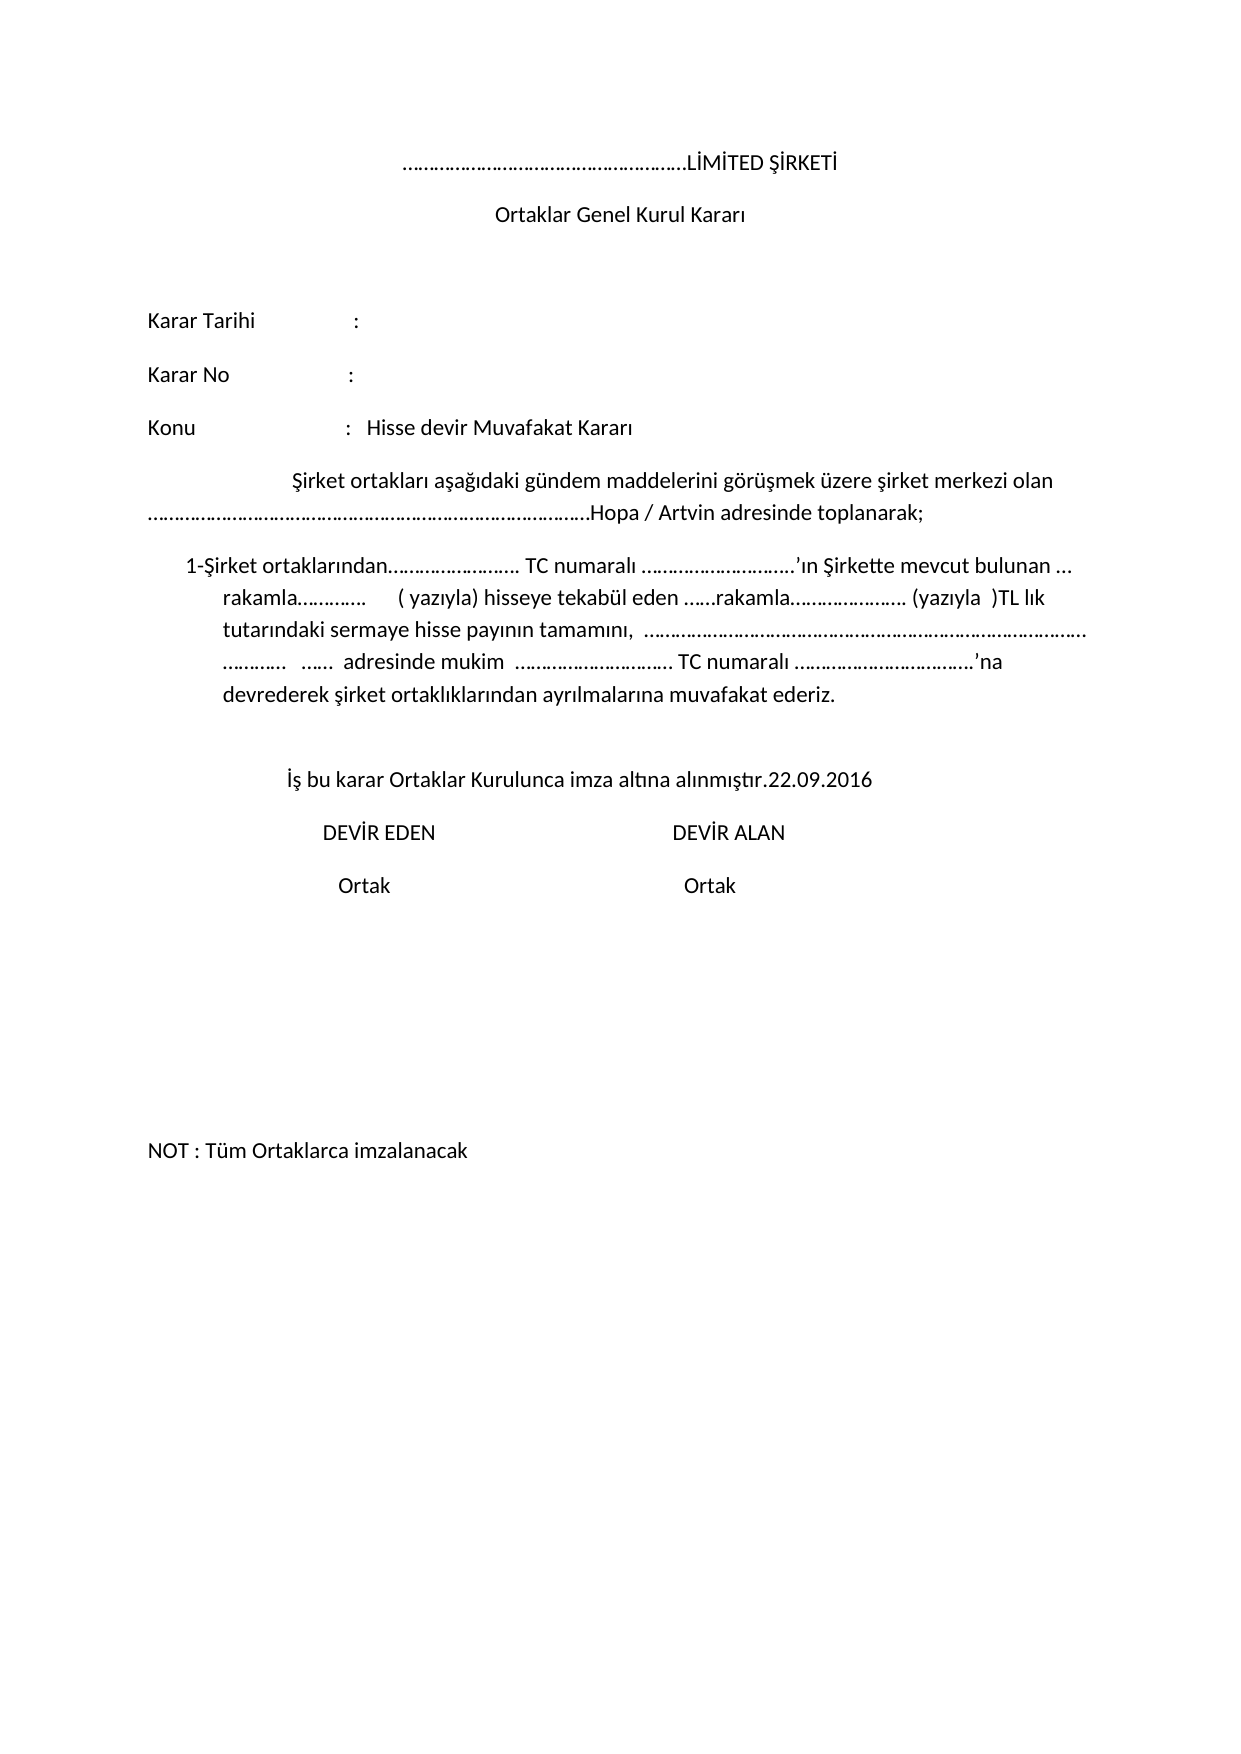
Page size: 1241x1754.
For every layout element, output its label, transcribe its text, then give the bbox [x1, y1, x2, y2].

text ………………………………………………LİMİTED ŞİRKETİ [148, 148, 1093, 176]
text Konu : Hisse devir Muvafakat Kararı [148, 413, 1093, 441]
text Karar Tarihi : [148, 307, 1093, 335]
text Karar No : [148, 360, 1093, 388]
text DEVİR EDEN DEVİR ALAN [148, 818, 1093, 846]
text Şirket ortakları aşağıdaki gündem maddelerini görüşmek üzere şirket merkezi olan …………………………………………………………………………Hopa / Artvin adresinde toplanarak; [148, 466, 1093, 526]
text NOT : Tüm Ortaklarca imzalanacak [148, 1136, 1093, 1164]
text Ortak Ortak [148, 871, 1093, 899]
text Ortaklar Genel Kurul Kararı [148, 201, 1093, 229]
list Şirket ortaklarından……………………. TC numaralı ………………………..’ın Şirkette mevcut bulunan …rakamla…………. ( yazıyla) hisseye tekabül eden ……rakamla…………………. (yazıyla )TL lık tutarındaki sermaye hisse payının tamamını, ………………………………………………………………………… ………… …… adresinde mukim ………………………… TC numaralı …………………………….’na devrederek şirket ortaklıklarından ayrılmalarına muvafakat ederiz. [185, 551, 1093, 708]
text İş bu karar Ortaklar Kurulunca imza altına alınmıştır.22.09.2016 [148, 765, 1093, 793]
